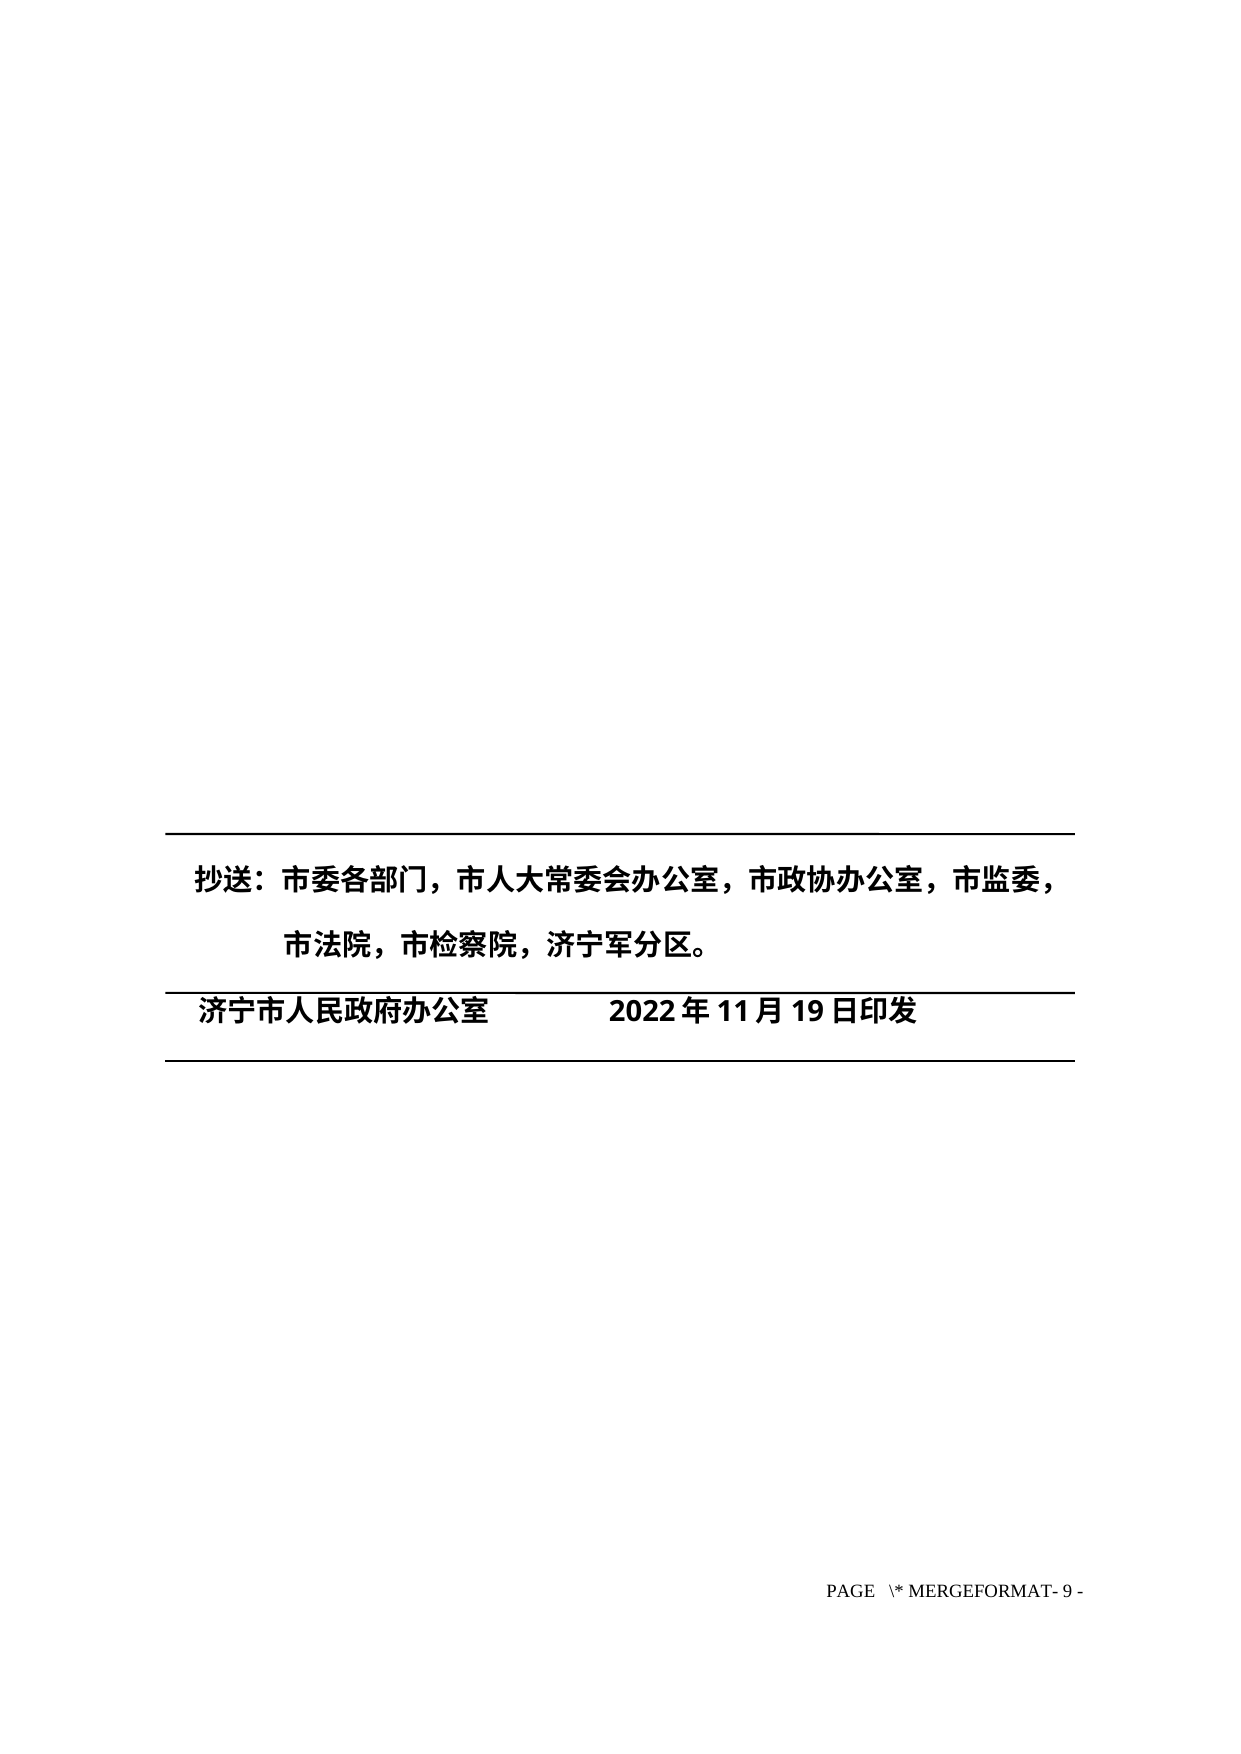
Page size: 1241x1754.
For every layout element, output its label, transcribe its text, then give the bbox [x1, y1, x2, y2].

text 济宁市人民政府办公室 2022年11月19日印发 [165, 976, 1092, 1041]
text 市法院，市检察院，济宁军分区。 [165, 910, 1092, 976]
text 抄送：市委各部门，市人大常委会办公室，市政协办公室，市监委， [165, 845, 1092, 910]
